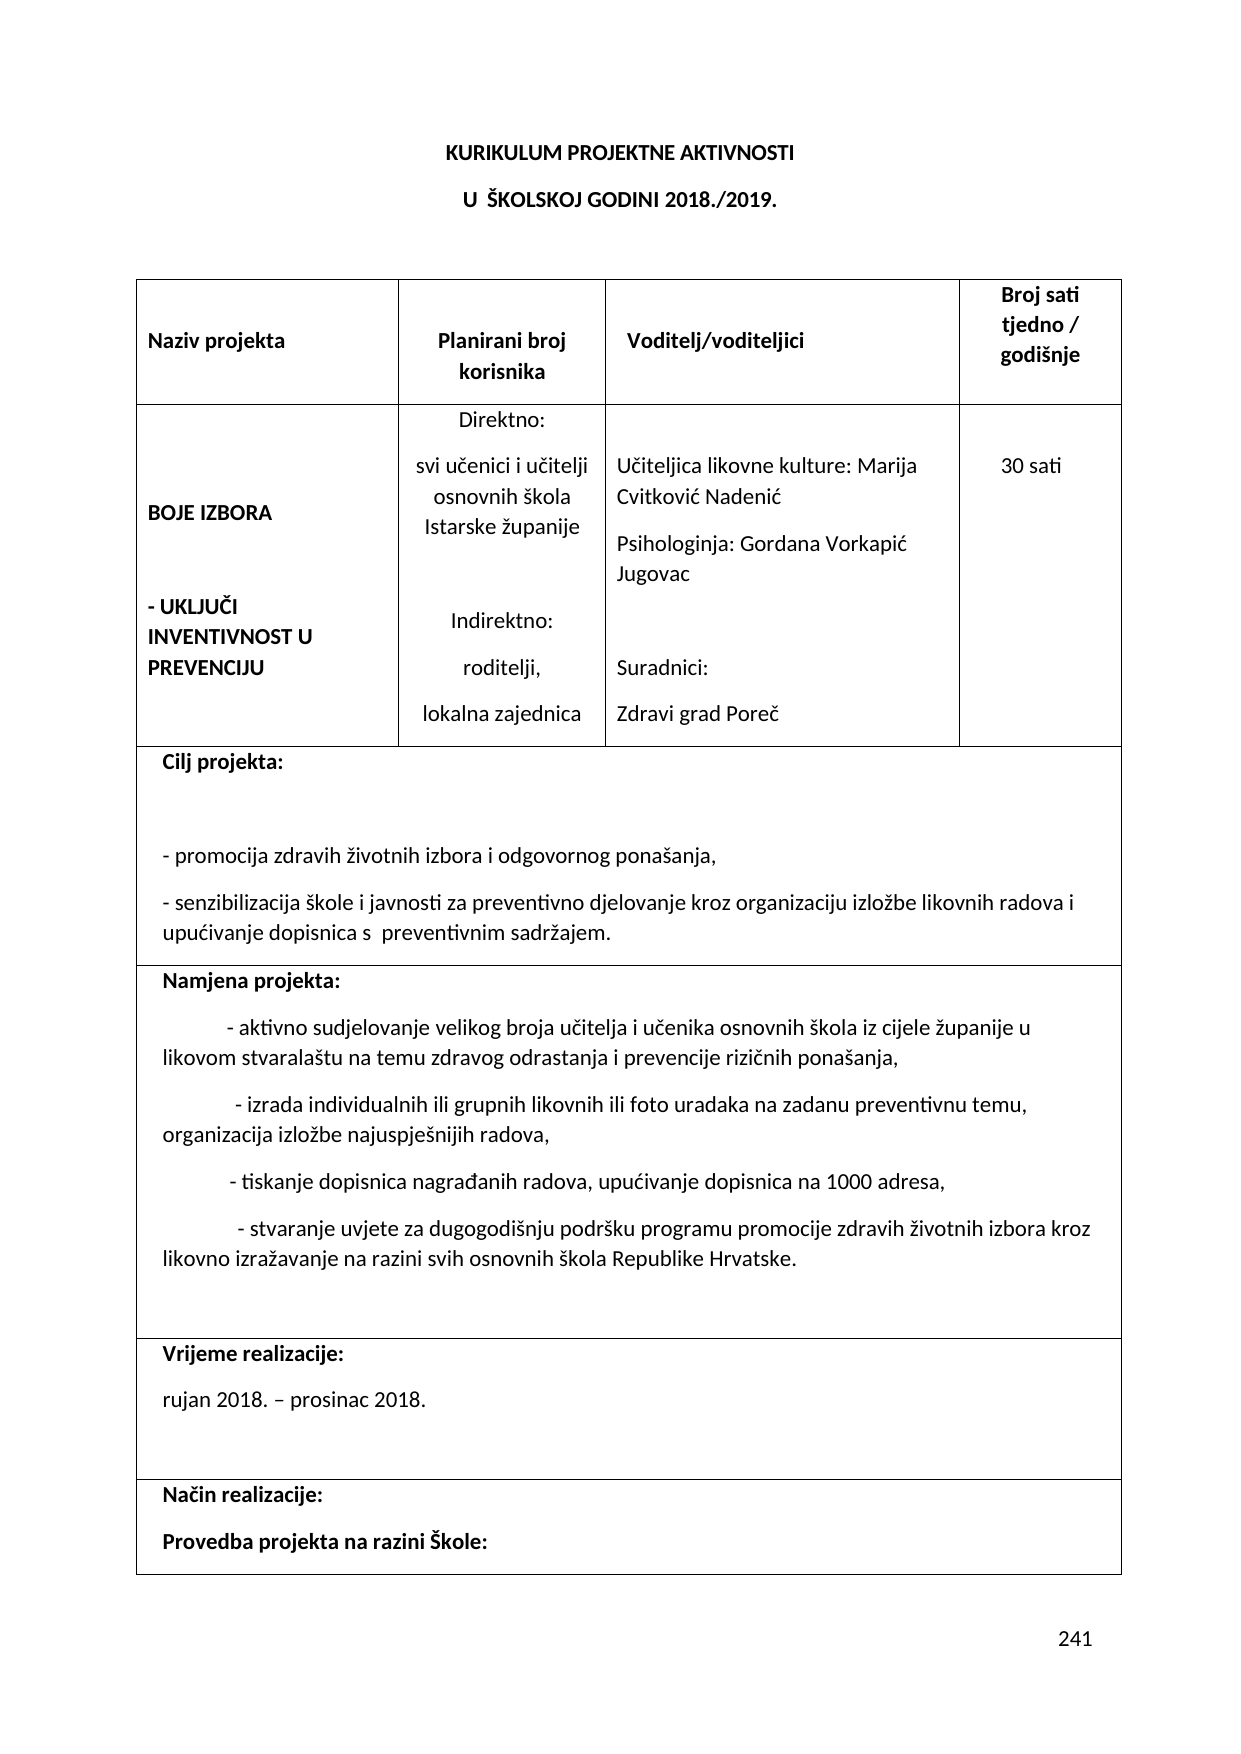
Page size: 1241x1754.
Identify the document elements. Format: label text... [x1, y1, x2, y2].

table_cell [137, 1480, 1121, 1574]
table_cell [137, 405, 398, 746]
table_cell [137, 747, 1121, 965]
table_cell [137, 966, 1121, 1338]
text KURIKULUM PROJEKTNE AKTIVNOSTI [148, 138, 1093, 166]
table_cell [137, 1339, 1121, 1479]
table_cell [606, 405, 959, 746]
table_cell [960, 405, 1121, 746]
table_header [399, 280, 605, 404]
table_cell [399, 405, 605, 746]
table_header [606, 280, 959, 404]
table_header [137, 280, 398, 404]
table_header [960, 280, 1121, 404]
text U ŠKOLSKOJ GODINI 2018./2019. [148, 185, 1093, 213]
